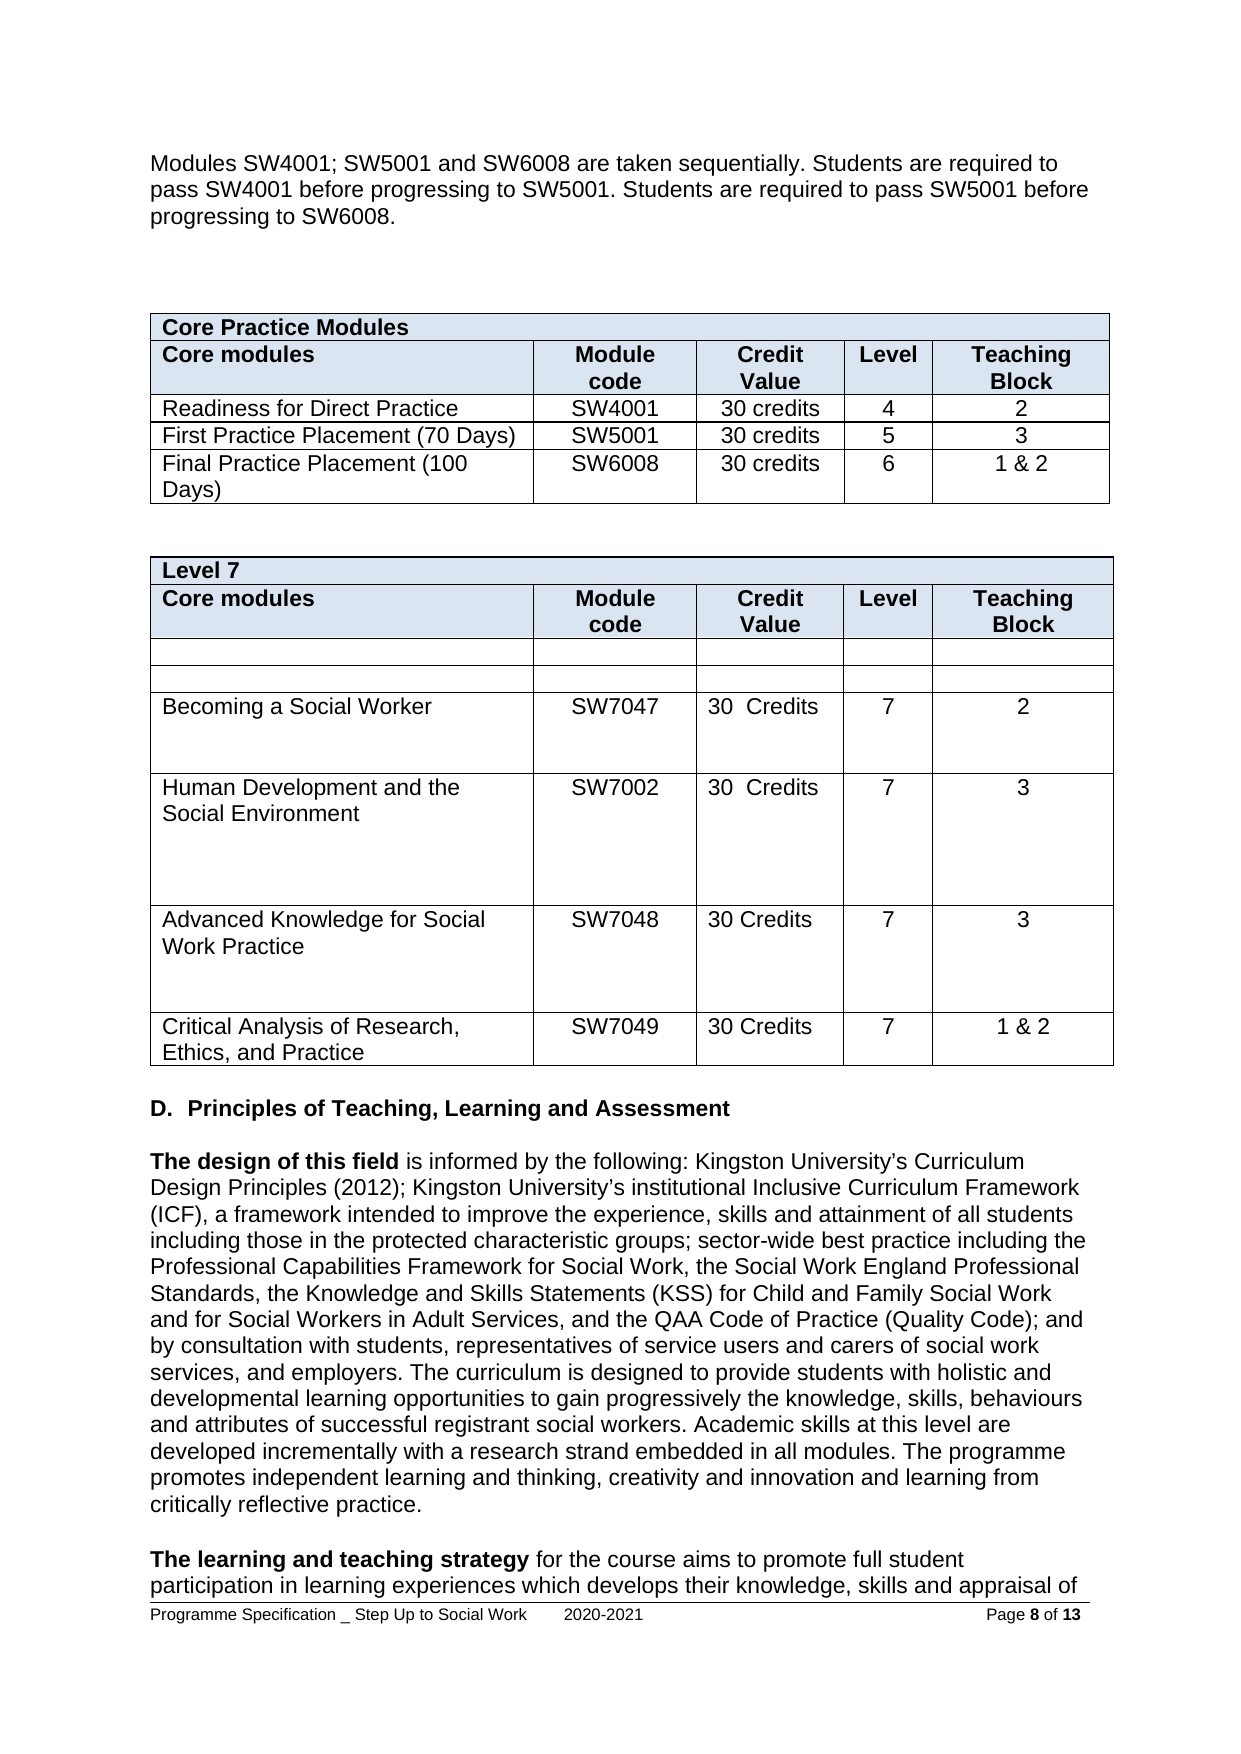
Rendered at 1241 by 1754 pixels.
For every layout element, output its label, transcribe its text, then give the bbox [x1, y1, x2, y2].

table_cell [844, 666, 932, 692]
table_cell Becoming a Social Worker [151, 693, 533, 772]
table_cell 30 credits [697, 395, 844, 421]
text Modules SW4001; SW5001 and SW6008 are taken sequentially. Students are required to pass SW4001 before progressing to SW5001. Students are required to pass SW5001 before progressing to SW6008. [150, 150, 1090, 229]
table_cell 2 [933, 395, 1109, 421]
table_cell [697, 666, 843, 692]
table_cell Module code [534, 585, 696, 637]
table_cell [534, 666, 696, 692]
table_cell SW7047 [534, 693, 696, 772]
table_cell Readiness for Direct Practice [151, 395, 533, 421]
table_cell 3 [933, 906, 1113, 1012]
table_cell SW7049 [534, 1013, 696, 1065]
table_cell Module code [534, 341, 696, 394]
table_cell [933, 666, 1113, 692]
table_cell 30 credits [697, 423, 844, 449]
table_cell [844, 639, 932, 665]
table_cell First Practice Placement (70 Days) [151, 423, 533, 449]
table_cell 30 Credits [697, 1013, 843, 1065]
table_cell [151, 639, 533, 665]
table_cell SW4001 [534, 395, 696, 421]
table_cell [933, 639, 1113, 665]
table_cell 7 [844, 693, 932, 772]
table_cell 5 [845, 423, 932, 449]
table_cell 3 [933, 774, 1113, 905]
table_header Core Practice Modules [151, 314, 1109, 340]
table_cell Teaching Block [933, 341, 1109, 394]
list Principles of Teaching, Learning and Assessment [150, 1095, 1090, 1122]
table_header Level 7 [151, 558, 1113, 584]
table_cell SW7002 [534, 774, 696, 905]
table_cell Credit Value [697, 341, 844, 394]
table_cell 1 & 2 [933, 450, 1109, 503]
table_cell 3 [933, 423, 1109, 449]
table_cell 1 & 2 [933, 1013, 1113, 1065]
table_cell Human Development and the Social Environment [151, 774, 533, 905]
table_cell 6 [845, 450, 932, 503]
table_cell Core modules [151, 341, 533, 394]
table_cell Final Practice Placement (100 Days) [151, 450, 533, 503]
table_cell 30 credits [697, 450, 844, 503]
table_cell 30 Credits [697, 693, 843, 772]
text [150, 1546, 1090, 1598]
table_cell Credit Value [697, 585, 843, 637]
table_cell 30 Credits [697, 774, 843, 905]
table_cell Teaching Block [933, 585, 1113, 637]
table_cell Core modules [151, 585, 533, 637]
table_cell Advanced Knowledge for Social Work Practice [151, 906, 533, 1012]
table_cell [697, 639, 843, 665]
table_cell 7 [844, 774, 932, 905]
table_cell [151, 666, 533, 692]
table_cell 30 Credits [697, 906, 843, 1012]
table_cell Level [844, 585, 932, 637]
text The design of this field is informed by the following: Kingston University’s Curriculum Design Principles (2012); Kingston University’s institutional Inclusive Curriculum Framework (ICF), a framework intended to improve the experience, skills and attainment of all students including those in the protected characteristic groups; sector-wide best practice including the Professional Capabilities Framework for Social Work, the Social Work England Professional Standards, the Knowledge and Skills Statements (KSS) for Child and Family Social Work and for Social Workers in Adult Services, and the QAA Code of Practice (Quality Code); and by consultation with students, representatives of service users and carers of social work services, and employers. The curriculum is designed to provide students with holistic and developmental learning opportunities to gain progressively the knowledge, skills, behaviours and attributes of successful registrant social workers. Academic skills at this level are developed incrementally with a research strand embedded in all modules. The programme promotes independent learning and thinking, creativity and innovation and learning from critically reflective practice. [150, 1148, 1090, 1517]
table_cell SW6008 [534, 450, 696, 503]
table_cell Critical Analysis of Research, Ethics, and Practice [151, 1013, 533, 1065]
table_cell [534, 639, 696, 665]
table_cell 4 [845, 395, 932, 421]
table_cell SW7048 [534, 906, 696, 1012]
table_cell Level [845, 341, 932, 394]
table_cell 7 [844, 1013, 932, 1065]
table_cell 2 [933, 693, 1113, 772]
table_cell SW5001 [534, 423, 696, 449]
table_cell 7 [844, 906, 932, 1012]
